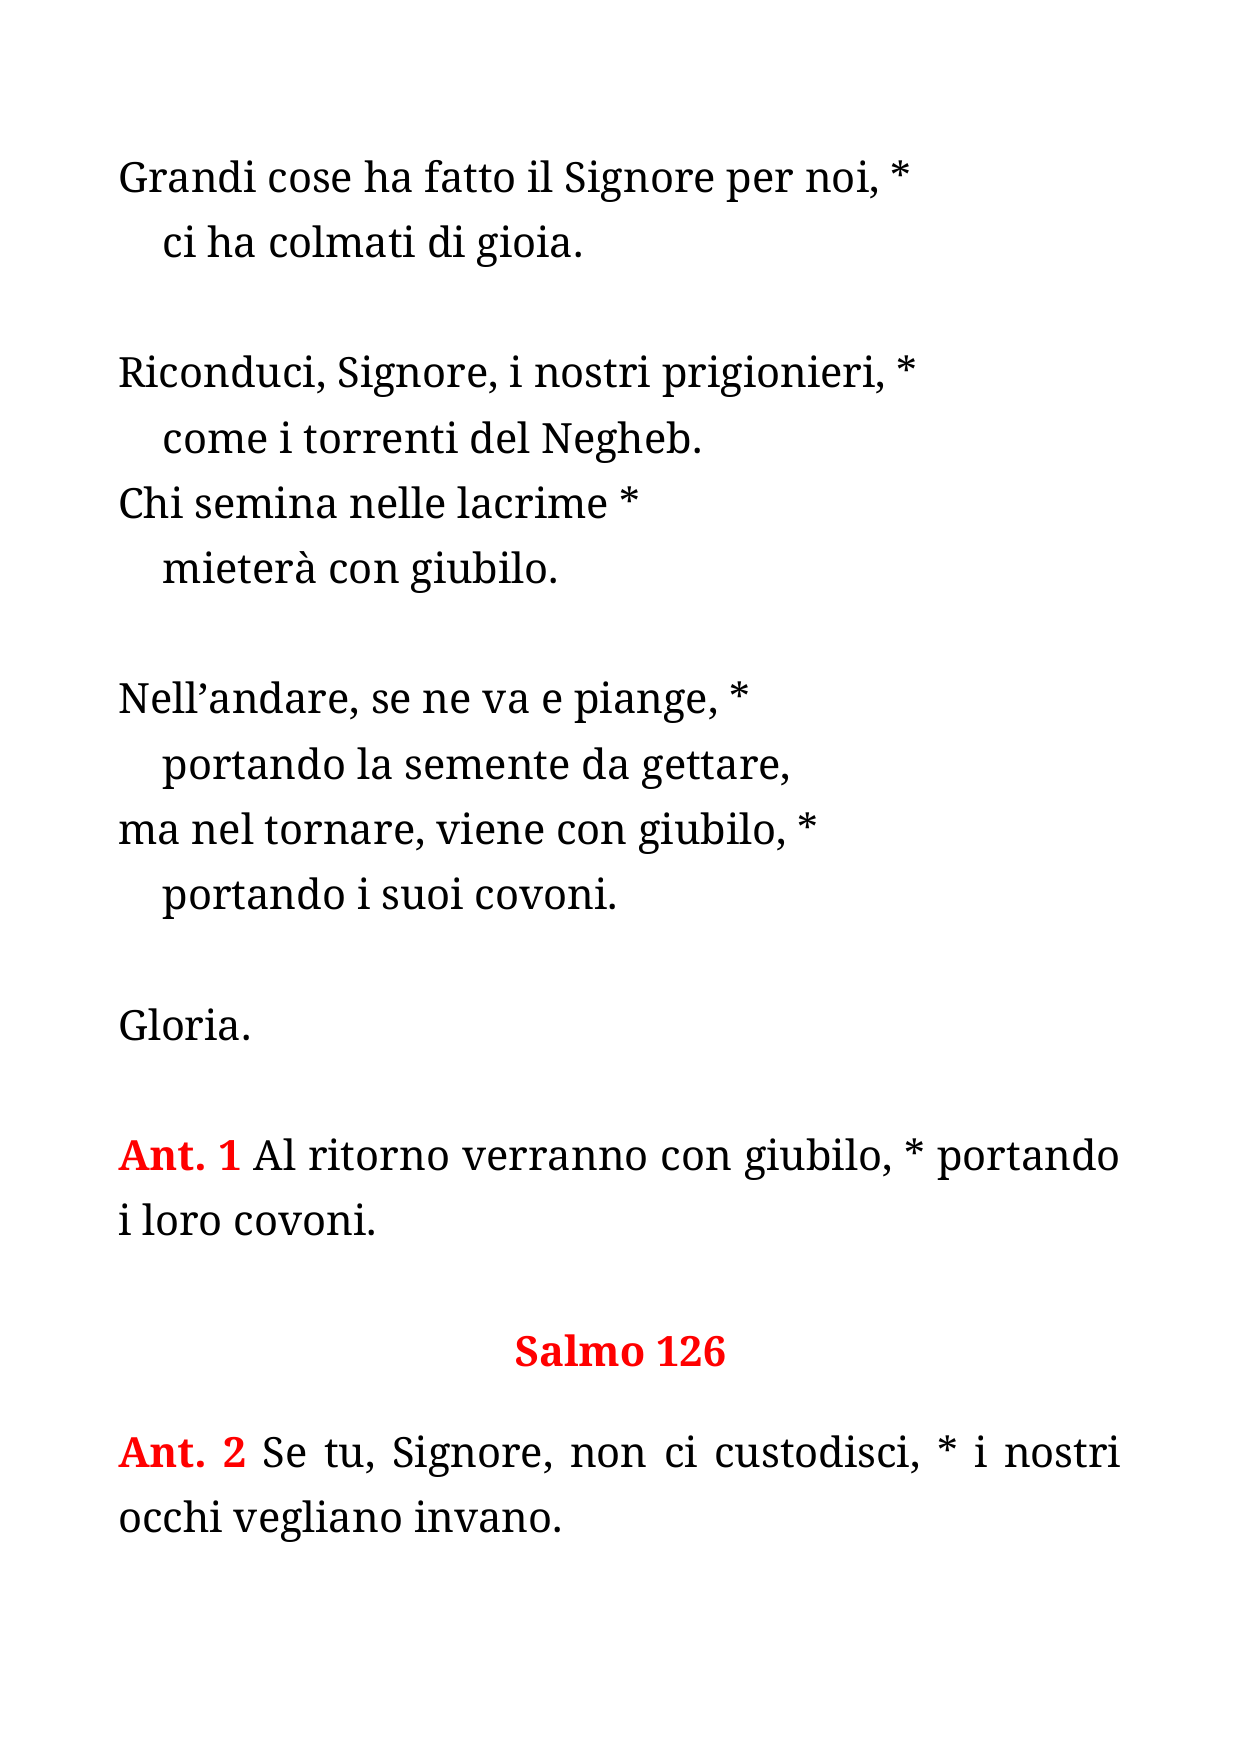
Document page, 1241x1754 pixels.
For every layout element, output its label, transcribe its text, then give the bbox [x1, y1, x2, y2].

text ma nel tornare, viene con giubilo, * [118, 800, 1122, 856]
text Ant. 2 Se tu, Signore, non ci custodisci, * i nostri occhi vegliano invano. [118, 1422, 1122, 1544]
text come i torrenti del Negheb. [118, 408, 1122, 465]
text Ant. 1 Al ritorno verranno con giubilo, * portando i loro covoni. [118, 1126, 1122, 1248]
text Grandi cose ha fatto il Signore per noi, * [118, 148, 1122, 204]
text mieterà con giubilo. [118, 539, 1122, 596]
text ci ha colmati di gioia. [118, 213, 1122, 269]
text portando la semente da gettare, [118, 734, 1122, 791]
text portando i suoi covoni. [118, 865, 1122, 922]
text Nell’andare, se ne va e piange, * [118, 669, 1122, 726]
text Riconduci, Signore, i nostri prigionieri, * [118, 343, 1122, 400]
text Gloria. [118, 995, 1122, 1052]
text Salmo 126 [118, 1321, 1122, 1378]
text Chi semina nelle lacrime * [118, 474, 1122, 530]
